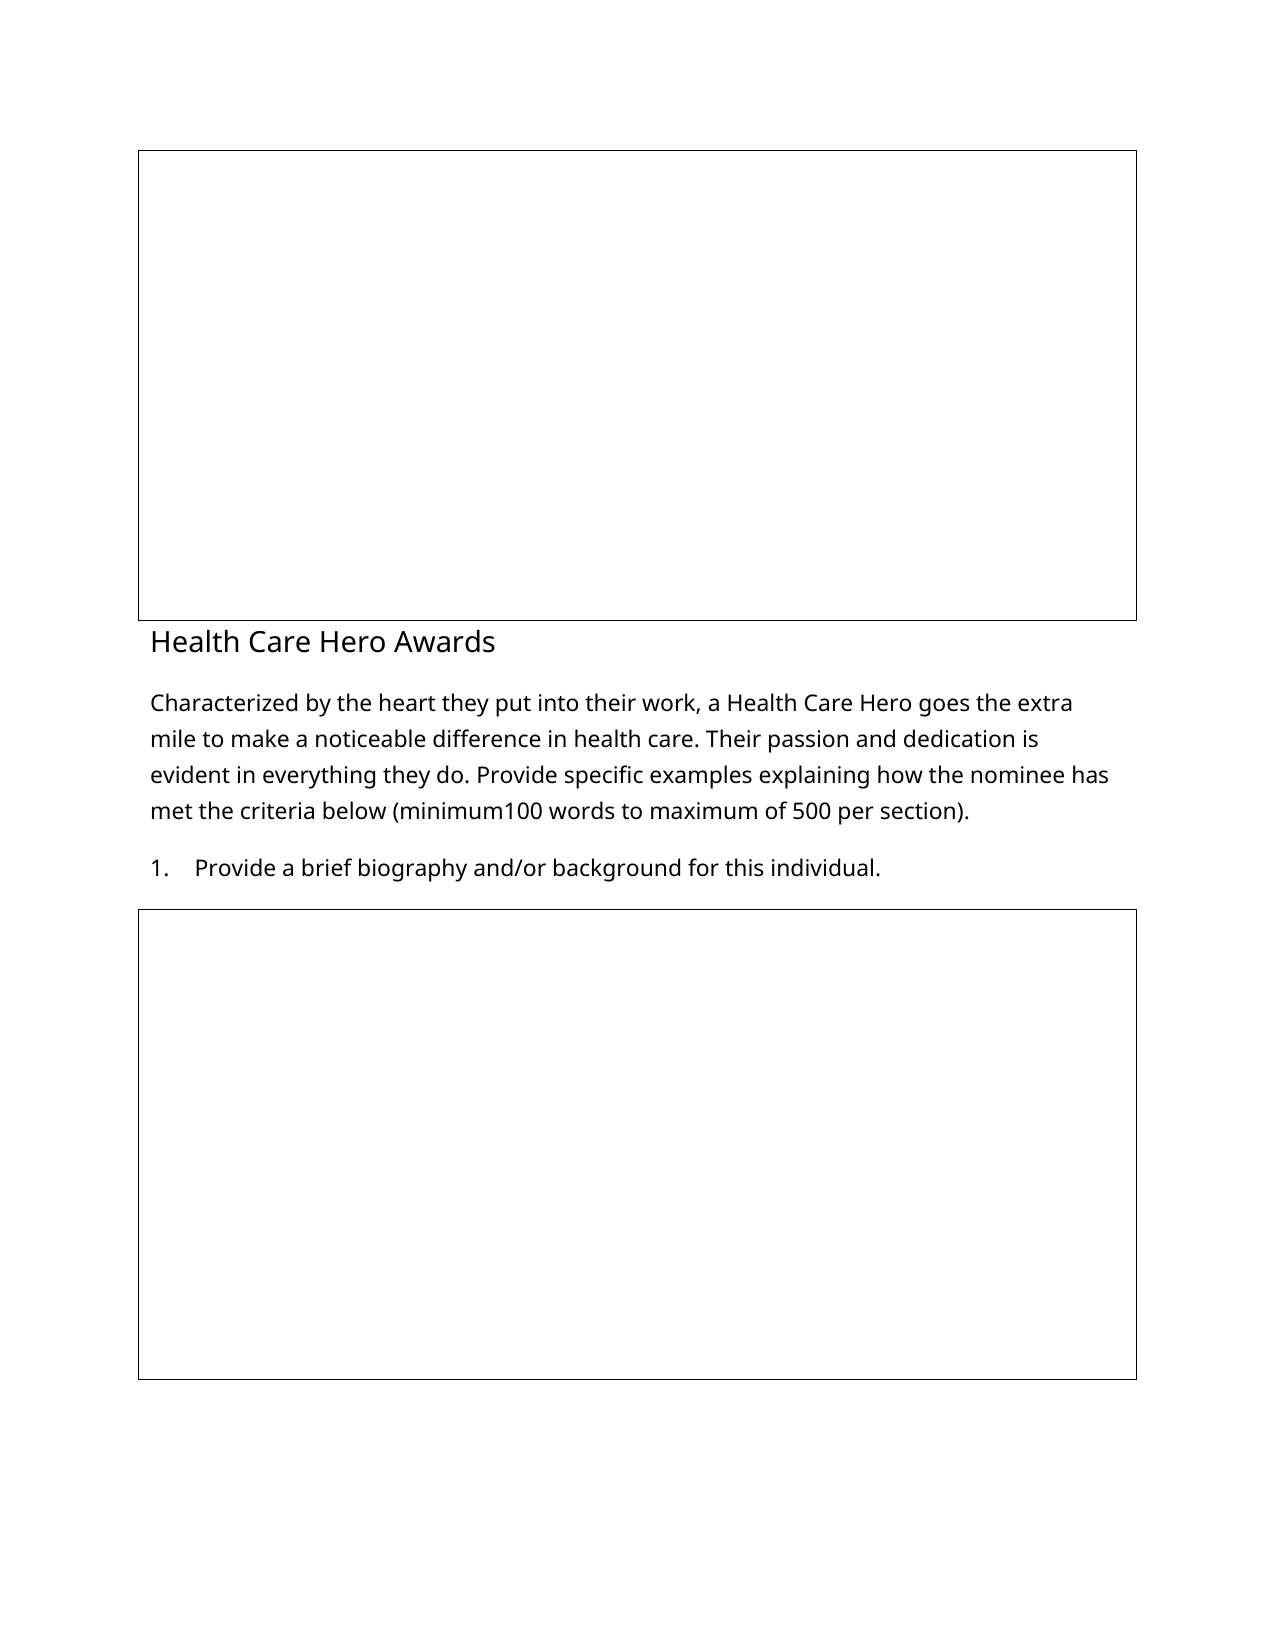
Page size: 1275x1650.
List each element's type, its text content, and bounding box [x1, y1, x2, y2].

table_header [139, 910, 1136, 1378]
list Provide a brief biography and/or background for this individual. [150, 852, 1125, 883]
table_header [139, 151, 1136, 620]
text Characterized by the heart they put into their work, a Health Care Hero goes the extra mile to make a noticeable difference in health care. Their passion and dedication is evident in everything they do. Provide specific examples explaining how the nominee has met the criteria below (minimum100 words to maximum of 500 per section). [150, 687, 1125, 826]
text Health Care Hero Awards [150, 621, 1125, 661]
